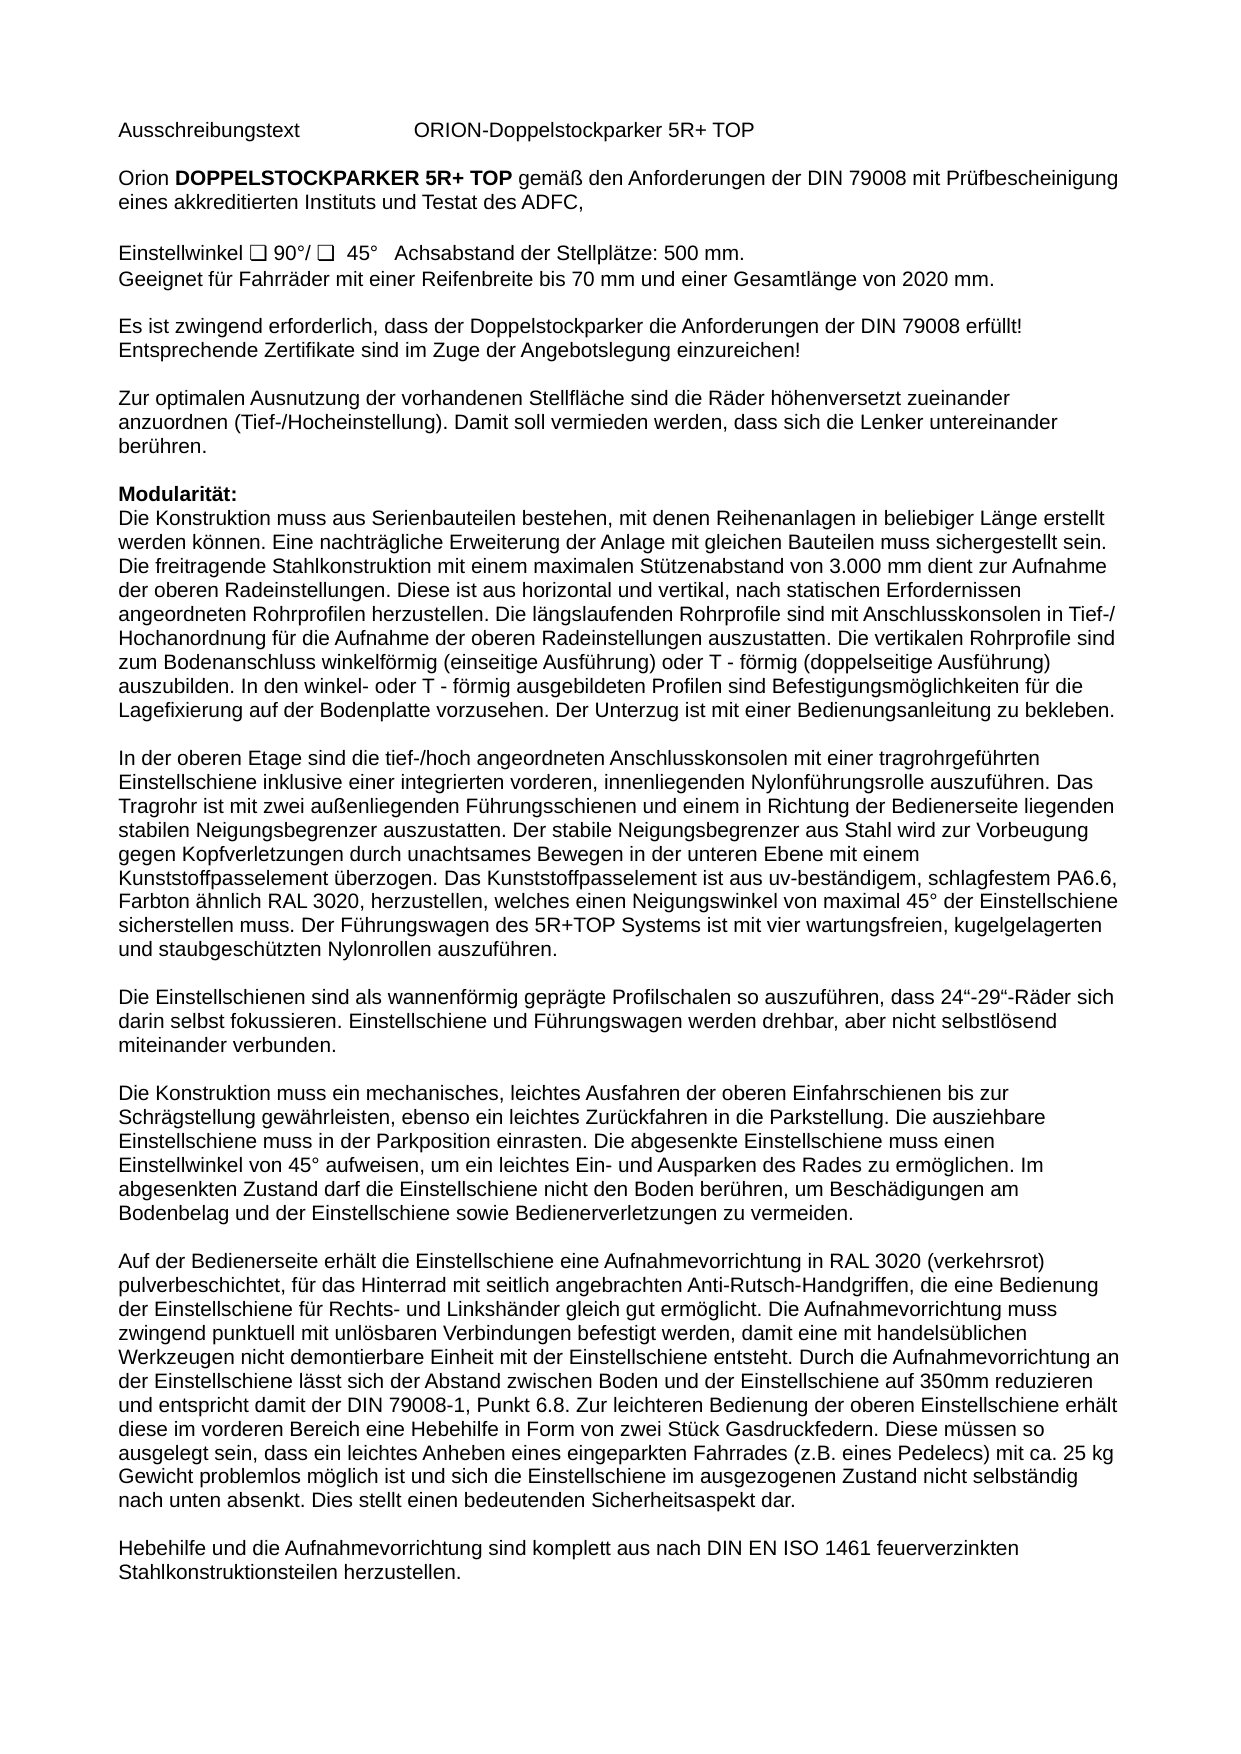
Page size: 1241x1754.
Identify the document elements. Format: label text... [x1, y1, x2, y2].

text Zur optimalen Ausnutzung der vorhandenen Stellfläche sind die Räder höhenversetzt zueinander anzuordnen (Tief-/Hocheinstellung). Damit soll vermieden werden, dass sich die Lenker untereinander berühren. [118, 386, 1122, 458]
text Orion DOPPELSTOCKPARKER 5R+ TOP gemäß den Anforderungen der DIN 79008 mit Prüfbescheinigung eines akkreditierten Instituts und Testat des ADFC, [118, 166, 1122, 214]
text Geeignet für Fahrräder mit einer Reifenbreite bis 70 mm und einer Gesamtlänge von 2020 mm. [118, 266, 1122, 290]
text Die Konstruktion muss aus Serienbauteilen bestehen, mit denen Reihenanlagen in beliebiger Länge erstellt werden können. Eine nachträgliche Erweiterung der Anlage mit gleichen Bauteilen muss sichergestellt sein. Die freitragende Stahlkonstruktion mit einem maximalen Stützenabstand von 3.000 mm dient zur Aufnahme der oberen Radeinstellungen. Diese ist aus horizontal und vertikal, nach statischen Erfordernissen angeordneten Rohrprofilen herzustellen. Die längslaufenden Rohrprofile sind mit Anschlusskonsolen in Tief-/ Hochanordnung für die Aufnahme der oberen Radeinstellungen auszustatten. Die vertikalen Rohrprofile sind zum Bodenanschluss winkelförmig (einseitige Ausführung) oder T - förmig (doppelseitige Ausführung) auszubilden. In den winkel- oder T - förmig ausgebildeten Profilen sind Befestigungsmöglichkeiten für die Lagefixierung auf der Bodenplatte vorzusehen. Der Unterzug ist mit einer Bedienungsanleitung zu bekleben. [118, 506, 1122, 722]
text Hebehilfe und die Aufnahmevorrichtung sind komplett aus nach DIN EN ISO 1461 feuerverzinkten Stahlkonstruktionsteilen herzustellen. [118, 1536, 1122, 1584]
text Modularität: [118, 482, 1122, 506]
text Es ist zwingend erforderlich, dass der Doppelstockparker die Anforderungen der DIN 79008 erfüllt! Entsprechende Zertifikate sind im Zuge der Angebotslegung einzureichen! [118, 314, 1122, 362]
text Einstellwinkel ❏ 90°/ ❏ 45° Achsabstand der Stellplätze: 500 mm. [118, 238, 1122, 266]
text In der oberen Etage sind die tief-/hoch angeordneten Anschlusskonsolen mit einer tragrohrgeführten Einstellschiene inklusive einer integrierten vorderen, innenliegenden Nylonführungsrolle auszuführen. Das Tragrohr ist mit zwei außenliegenden Führungsschienen und einem in Richtung der Bedienerseite liegenden stabilen Neigungsbegrenzer auszustatten. Der stabile Neigungsbegrenzer aus Stahl wird zur Vorbeugung gegen Kopfverletzungen durch unachtsames Bewegen in der unteren Ebene mit einem Kunststoffpasselement überzogen. Das Kunststoffpasselement ist aus uv-beständigem, schlagfestem PA6.6, Farbton ähnlich RAL 3020, herzustellen, welches einen Neigungswinkel von maximal 45° der Einstellschiene sicherstellen muss. Der Führungswagen des 5R+TOP Systems ist mit vier wartungsfreien, kugelgelagerten und staubgeschützten Nylonrollen auszuführen. [118, 746, 1122, 961]
text Die Konstruktion muss ein mechanisches, leichtes Ausfahren der oberen Einfahrschienen bis zur Schrägstellung gewährleisten, ebenso ein leichtes Zurückfahren in die Parkstellung. Die ausziehbare Einstellschiene muss in der Parkposition einrasten. Die abgesenkte Einstellschiene muss einen Einstellwinkel von 45° aufweisen, um ein leichtes Ein- und Ausparken des Rades zu ermöglichen. Im abgesenkten Zustand darf die Einstellschiene nicht den Boden berühren, um Beschädigungen am Bodenbelag und der Einstellschiene sowie Bedienerverletzungen zu vermeiden. [118, 1081, 1122, 1225]
text Ausschreibungstext ORION-Doppelstockparker 5R+ TOP [118, 118, 1122, 142]
text Auf der Bedienerseite erhält die Einstellschiene eine Aufnahmevorrichtung in RAL 3020 (verkehrsrot) pulverbeschichtet, für das Hinterrad mit seitlich angebrachten Anti-Rutsch-Handgriffen, die eine Bedienung der Einstellschiene für Rechts- und Linkshänder gleich gut ermöglicht. Die Aufnahmevorrichtung muss zwingend punktuell mit unlösbaren Verbindungen befestigt werden, damit eine mit handelsüblichen Werkzeugen nicht demontierbare Einheit mit der Einstellschiene entsteht. Durch die Aufnahmevorrichtung an der Einstellschiene lässt sich der Abstand zwischen Boden und der Einstellschiene auf 350mm reduzieren und entspricht damit der DIN 79008-1, Punkt 6.8. Zur leichteren Bedienung der oberen Einstellschiene erhält diese im vorderen Bereich eine Hebehilfe in Form von zwei Stück Gasdruckfedern. Diese müssen so ausgelegt sein, dass ein leichtes Anheben eines eingeparkten Fahrrades (z.B. eines Pedelecs) mit ca. 25 kg Gewicht problemlos möglich ist und sich die Einstellschiene im ausgezogenen Zustand nicht selbständig nach unten absenkt. Dies stellt einen bedeutenden Sicherheitsaspekt dar. [118, 1249, 1122, 1512]
text Die Einstellschienen sind als wannenförmig geprägte Profilschalen so auszuführen, dass 24“-29“-Räder sich darin selbst fokussieren. Einstellschiene und Führungswagen werden drehbar, aber nicht selbstlösend miteinander verbunden. [118, 985, 1122, 1057]
